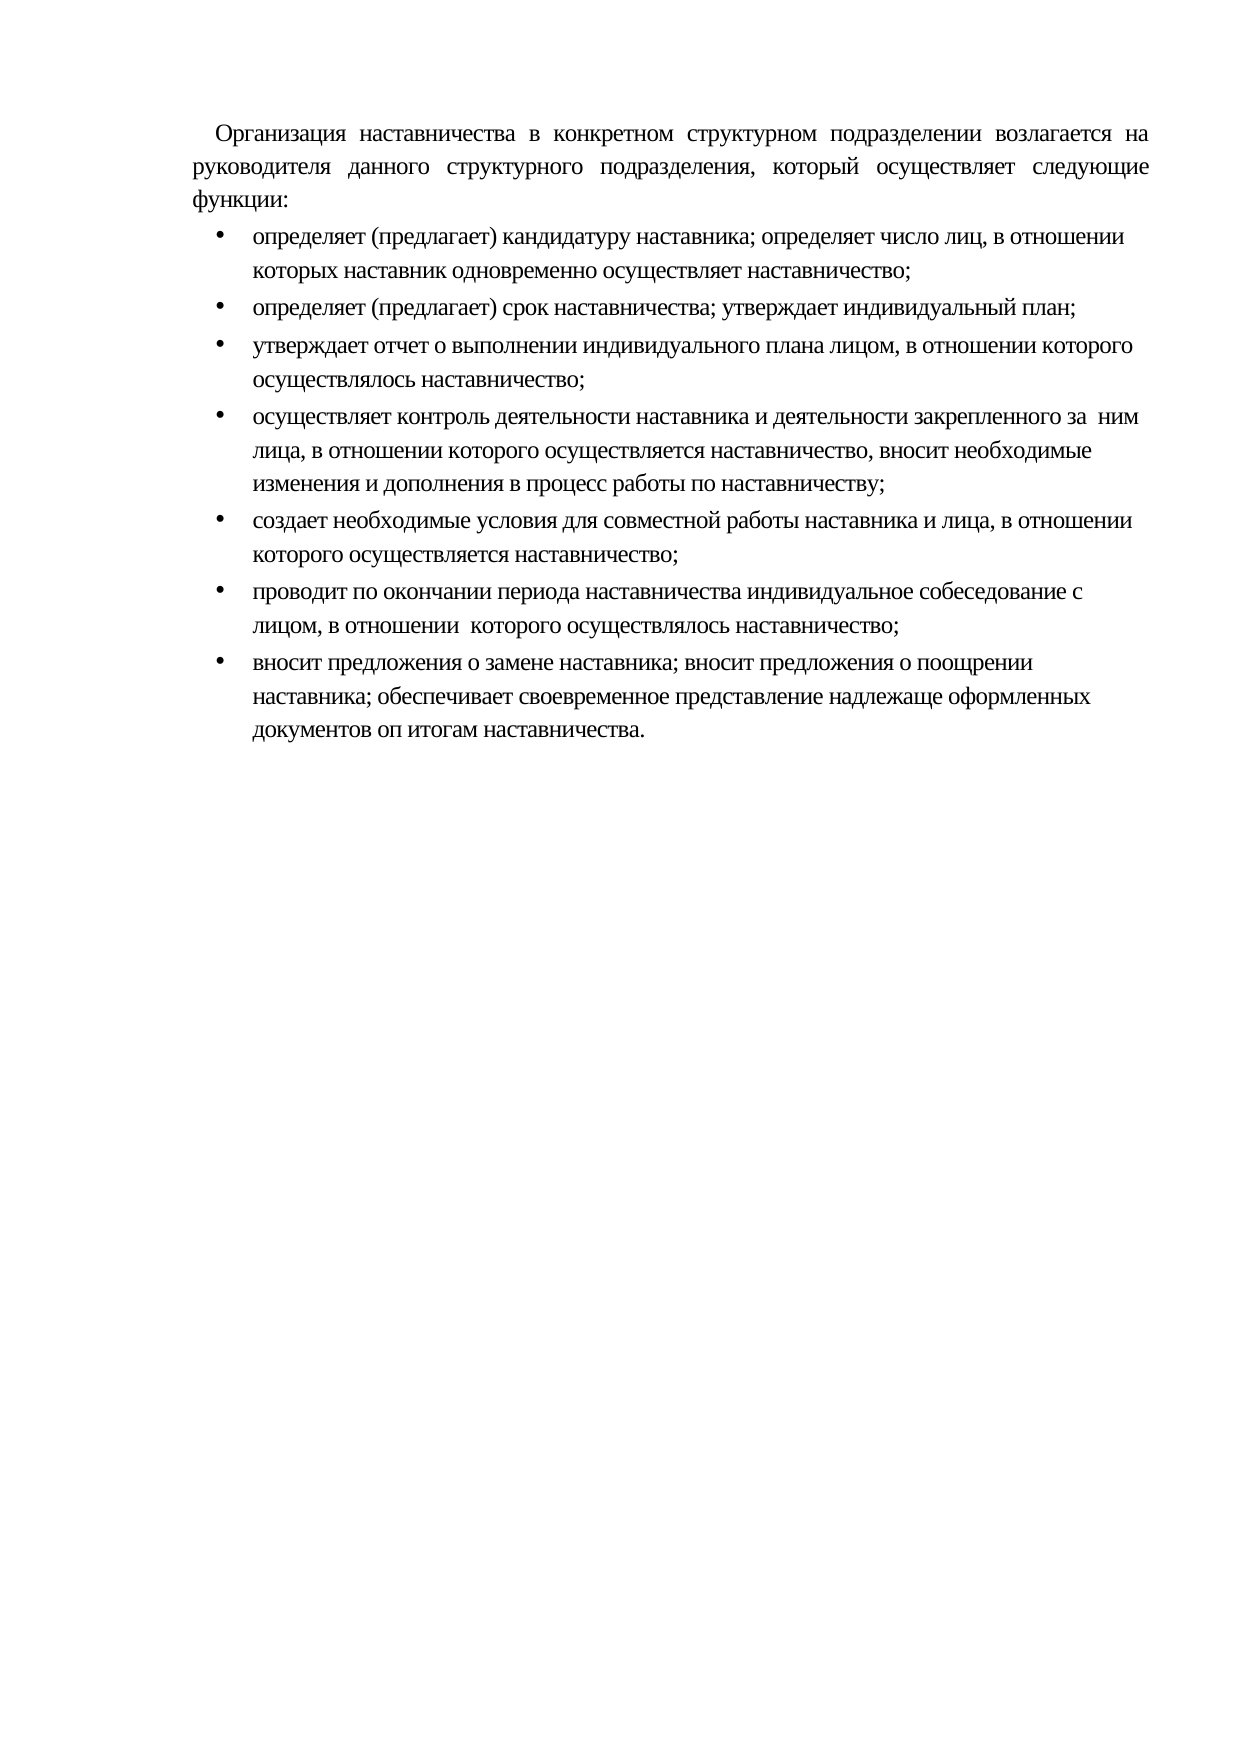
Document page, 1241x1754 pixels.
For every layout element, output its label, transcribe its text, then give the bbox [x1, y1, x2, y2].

text Организация наставничества в конкретном структурном подразделении возлагается на руководителя данного структурного подразделения, который осуществляет следующие функции: [192, 118, 1149, 213]
list вносит предложения о замене наставника; вносит предложения о поощрении наставника; обеспечивает своевременное представление надлежаще оформленных документов оп итогам наставничества. [215, 643, 1149, 742]
list определяет (предлагает) срок наставничества; утверждает индивидуальный план; [215, 288, 1149, 322]
list утверждает отчет о выполнении индивидуального плана лицом, в отношении которого осуществлялось наставничество; [215, 327, 1149, 393]
list создает необходимые условия для совместной работы наставника и лица, в отношении которого осуществляется наставничество; [215, 501, 1149, 568]
list осуществляет контроль деятельности наставника и деятельности закрепленного за ним лица, в отношении которого осуществляется наставничество, вносит необходимые изменения и дополнения в процесс работы по наставничеству; [215, 397, 1149, 497]
list проводит по окончании периода наставничества индивидуальное собеседование с лицом, в отношении которого осуществлялось наставничество; [215, 572, 1149, 639]
list определяет (предлагает) кандидатуру наставника; определяет число лиц, в отношении которых наставник одновременно осуществляет наставничество; [215, 217, 1149, 284]
